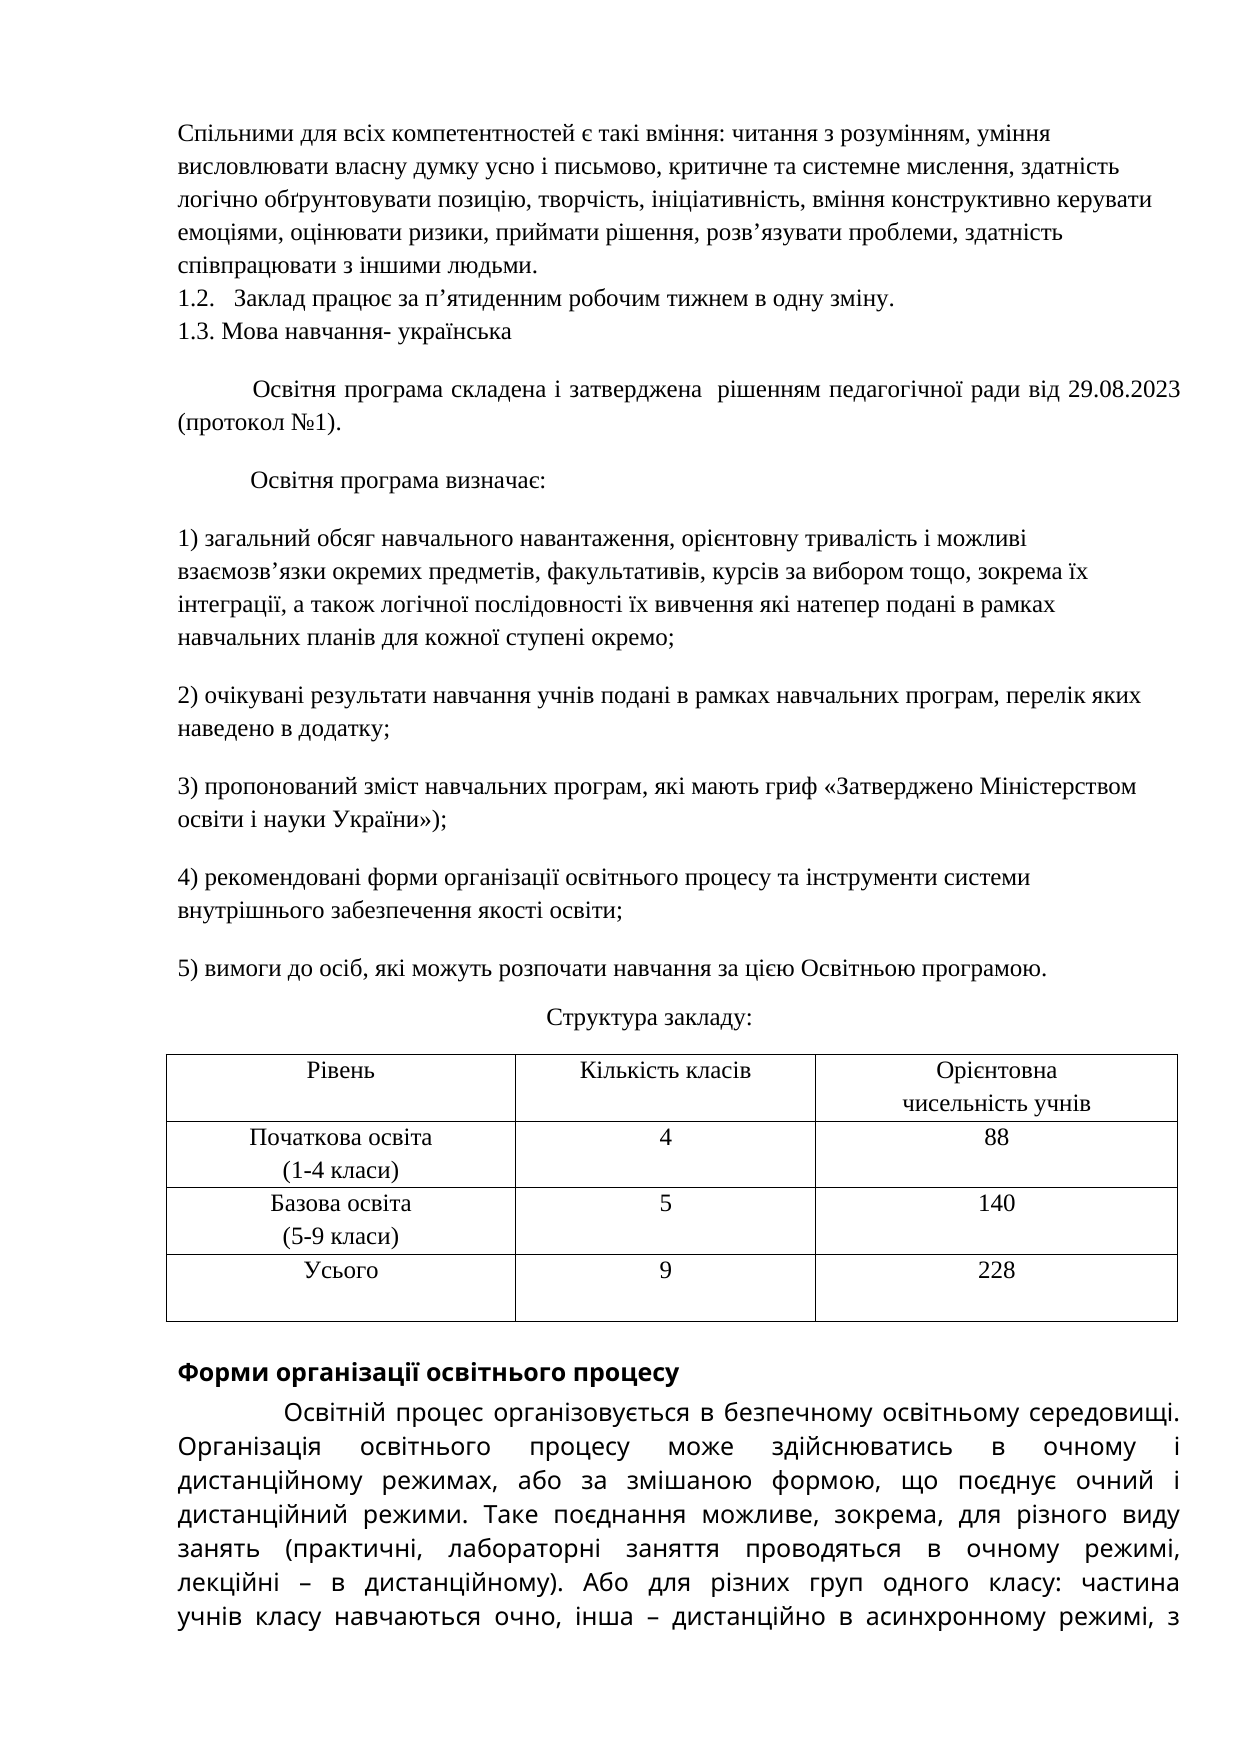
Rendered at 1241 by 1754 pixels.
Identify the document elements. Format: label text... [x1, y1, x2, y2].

table_cell 9 [516, 1255, 815, 1321]
text 3) пропонований зміст навчальних програм, які мають гриф «Затверджено Міністерством освіти і науки України»); [177, 771, 1181, 833]
text Освітня програма складена і затверджена рішенням педагогічної ради від 29.08.2023 (протокол №1). [177, 374, 1181, 436]
table_cell 5 [516, 1188, 815, 1254]
text 1.2. Заклад працює за п’ятиденним робочим тижнем в одну зміну. [177, 283, 1181, 312]
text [177, 1394, 1181, 1633]
text Спільними для всіх компетентностей є такі вміння: читання з розумінням, уміння висловлювати власну думку усно і письмово, критичне та системне мислення, здатність логічно обґрунтовувати позицію, творчість, ініціативність, вміння конструктивно керувати емоціями, оцінювати ризики, приймати рішення, розв’язувати проблеми, здатність співпрацювати з іншими людьми. [177, 118, 1181, 279]
text Форми організації освітнього процесу [177, 1355, 1181, 1389]
table_header Рівень [167, 1055, 515, 1121]
text Освітня програма визначає: [177, 465, 1181, 494]
table_cell Початкова освіта (1-4 класи) [167, 1122, 515, 1187]
text 1.3. Мова навчання- українська [177, 316, 1181, 345]
table_header Кількість класів [516, 1055, 815, 1121]
text 5) вимоги до осіб, які можуть розпочати навчання за цією Освітньою програмою. [177, 953, 1181, 982]
text 4) рекомендовані форми організації освітнього процесу та інструменти системи внутрішнього забезпечення якості освіти; [177, 862, 1181, 924]
text 2) очікувані результати навчання учнів подані в рамках навчальних програм, перелік яких наведено в додатку; [177, 680, 1181, 742]
table_cell 88 [816, 1122, 1177, 1187]
text Структура закладу: [177, 1002, 1181, 1031]
table_cell Усього [167, 1255, 515, 1321]
table_cell Базова освіта (5-9 класи) [167, 1188, 515, 1254]
table_cell 140 [816, 1188, 1177, 1254]
table_cell 4 [516, 1122, 815, 1187]
text 1) загальний обсяг навчального навантаження, орієнтовну тривалість і можливі взаємозв’язки окремих предметів, факультативів, курсів за вибором тощо, зокрема їх інтеграції, а також логічної послідовності їх вивчення які натепер подані в рамках навчальних планів для кожної ступені окремо; [177, 523, 1181, 651]
table_cell 228 [816, 1255, 1177, 1321]
table_header Орієнтовна чисельність учнів [816, 1055, 1177, 1121]
